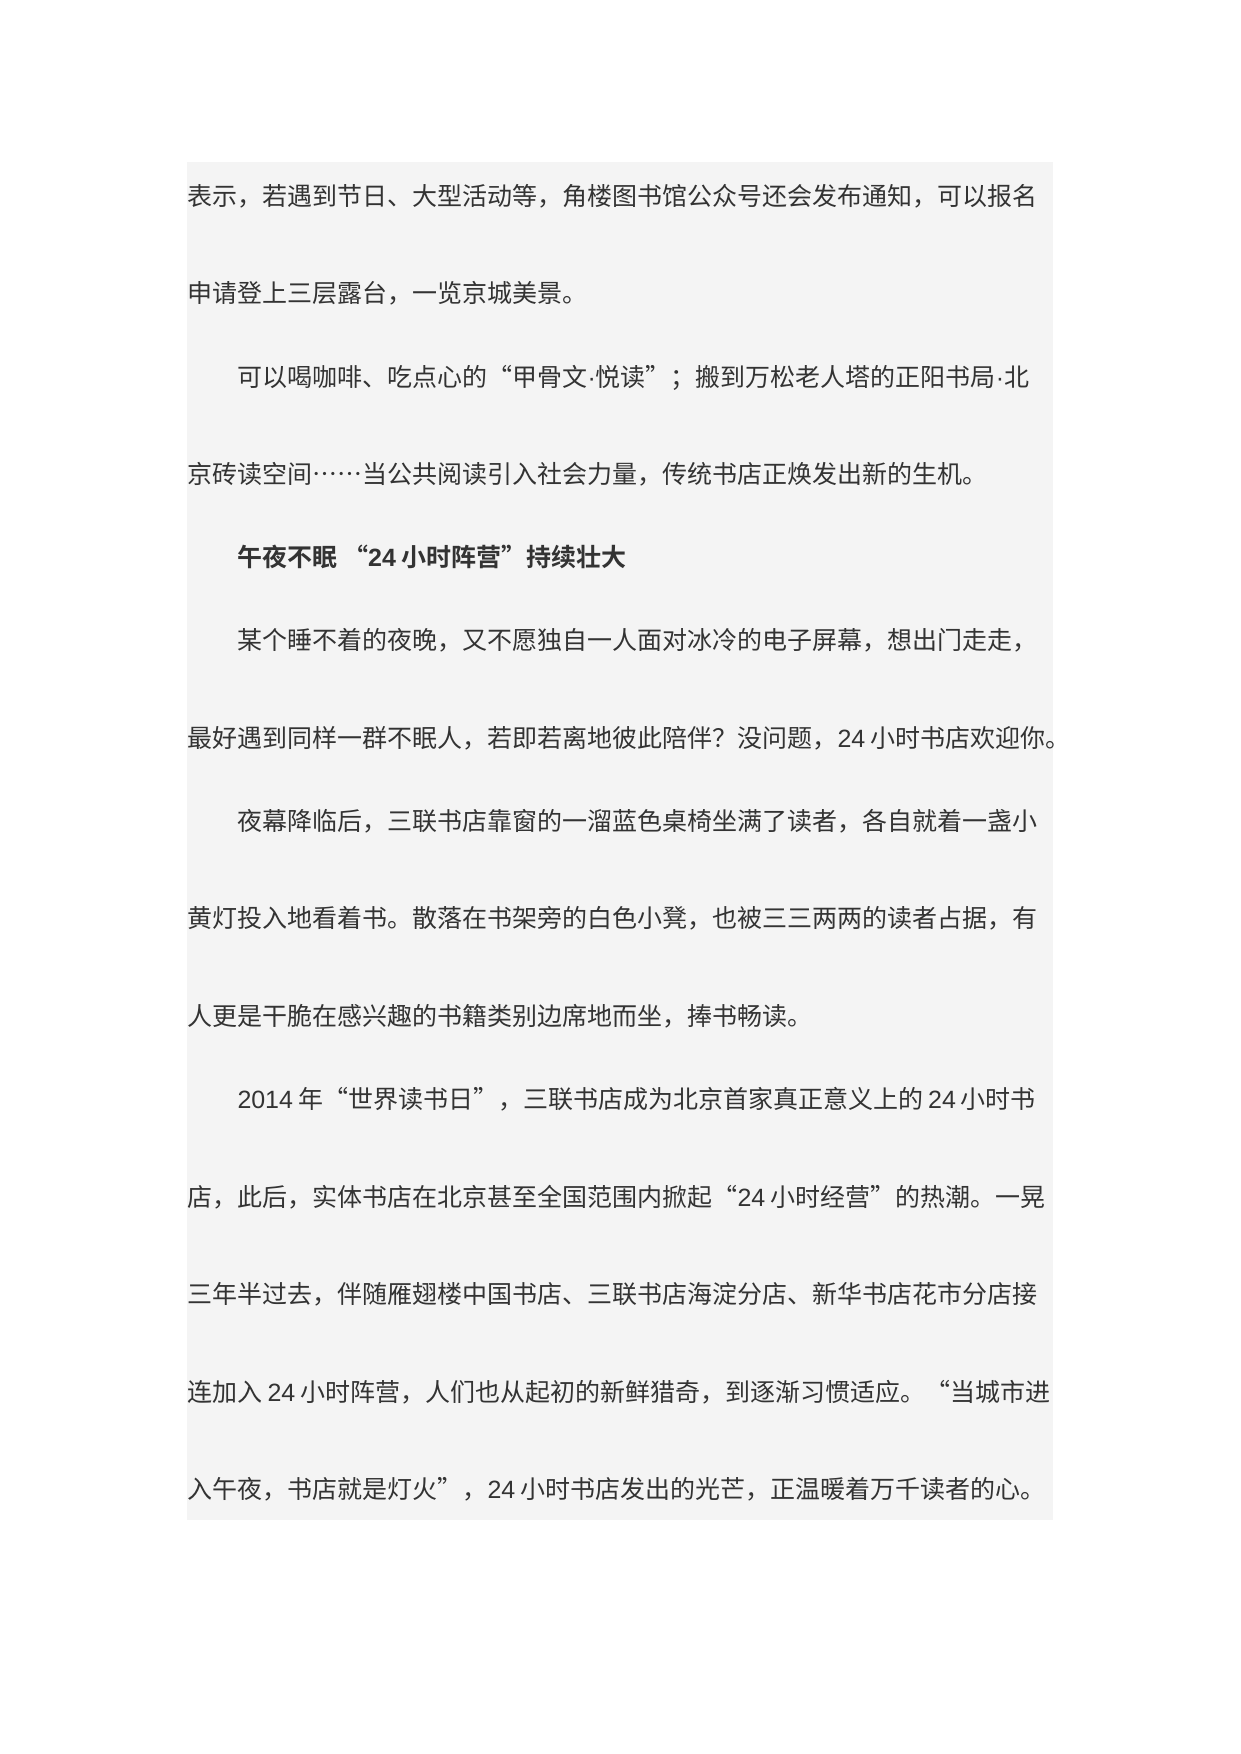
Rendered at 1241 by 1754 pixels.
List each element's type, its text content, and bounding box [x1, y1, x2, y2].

text 可以喝咖啡、吃点心的“甲骨文·悦读”；搬到万松老人塔的正阳书局·北京砖读空间……当公共阅读引入社会力量，传统书店正焕发出新的生机。 [187, 343, 1053, 505]
text 某个睡不着的夜晚，又不愿独自一人面对冰冷的电子屏幕，想出门走走，最好遇到同样一群不眠人，若即若离地彼此陪伴？没问题，24小时书店欢迎你。 [187, 606, 1053, 769]
text 夜幕降临后，三联书店靠窗的一溜蓝色桌椅坐满了读者，各自就着一盏小黄灯投入地看着书。散落在书架旁的白色小凳，也被三三两两的读者占据，有人更是干脆在感兴趣的书籍类别边席地而坐，捧书畅读。 [187, 787, 1053, 1047]
text 午夜不眠 “24小时阵营”持续壮大 [187, 523, 1053, 588]
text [187, 162, 1053, 324]
text 2014年“世界读书日”，三联书店成为北京首家真正意义上的24小时书店，此后，实体书店在北京甚至全国范围内掀起“24小时经营”的热潮。一晃三年半过去，伴随雁翅楼中国书店、三联书店海淀分店、新华书店花市分店接连加入24小时阵营，人们也从起初的新鲜猎奇，到逐渐习惯适应。“当城市进入午夜，书店就是灯火”，24小时书店发出的光芒，正温暖着万千读者的心。 [187, 1065, 1053, 1520]
